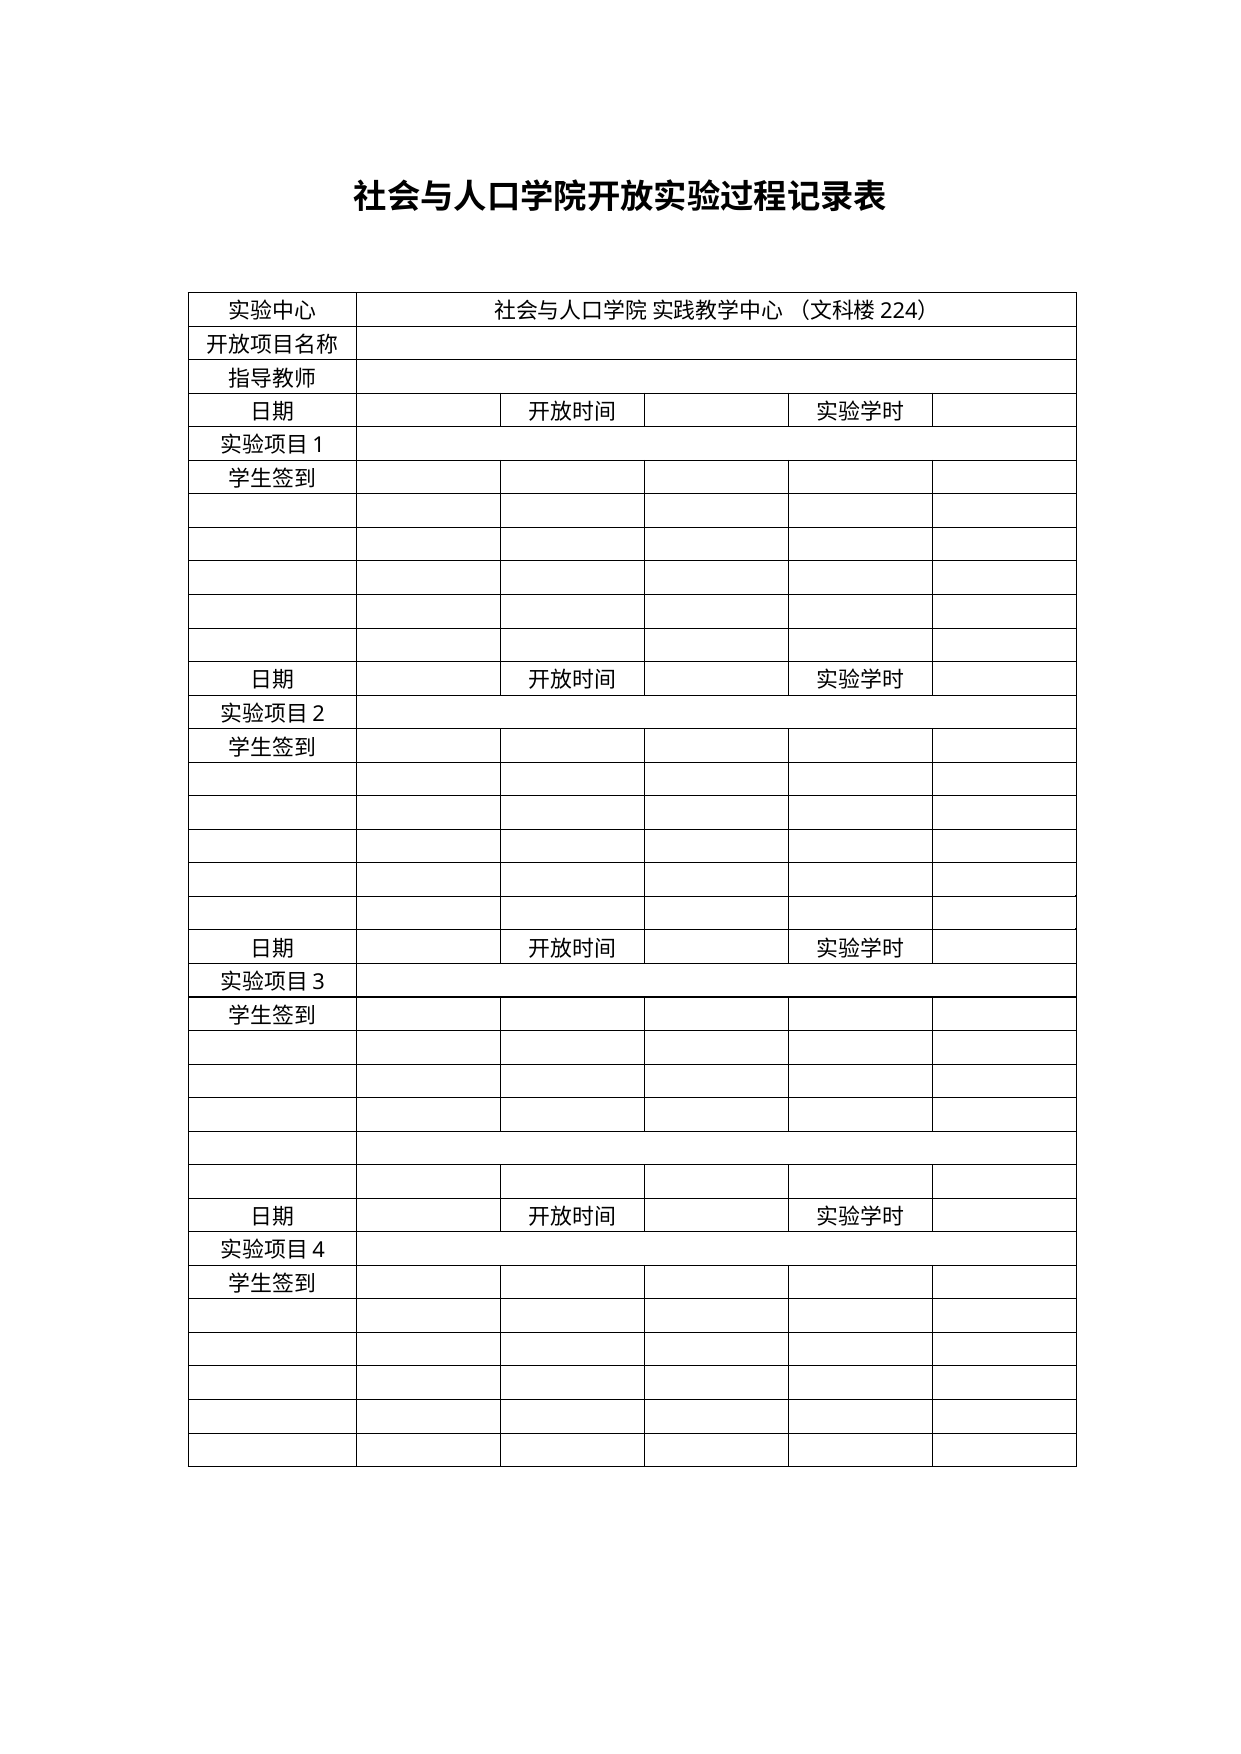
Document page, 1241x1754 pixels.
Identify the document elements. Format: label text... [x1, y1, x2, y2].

table_cell [789, 561, 932, 594]
table_cell [933, 1199, 1076, 1231]
table_cell [645, 729, 788, 762]
table_cell [933, 1065, 1076, 1097]
table_cell [645, 1031, 788, 1063]
table_cell [645, 863, 788, 896]
table_cell 日期 [189, 930, 356, 963]
table_cell [933, 796, 1076, 829]
table_cell 开放时间 [501, 930, 644, 963]
table_cell [501, 494, 644, 527]
table_cell [501, 830, 644, 862]
table_cell [189, 1400, 356, 1432]
table_cell [501, 729, 644, 762]
table_cell [357, 360, 1076, 393]
table_cell [189, 830, 356, 862]
table_cell [189, 1434, 356, 1466]
table_cell [501, 1065, 644, 1097]
table_cell [357, 930, 500, 963]
table_cell [645, 1333, 788, 1365]
table_cell [933, 1266, 1076, 1298]
table_cell 实验项目1 [189, 427, 356, 460]
table_cell 指导教师 [189, 360, 356, 393]
table_cell [189, 528, 356, 560]
table_cell [357, 394, 500, 426]
table_cell [357, 461, 500, 493]
table_cell [645, 830, 788, 862]
table_cell [189, 494, 356, 527]
table_cell [357, 1199, 500, 1231]
table_cell [501, 998, 644, 1030]
table_cell 日期 [189, 1199, 356, 1231]
table_cell [501, 528, 644, 560]
table_cell [789, 629, 932, 661]
table_cell [357, 796, 500, 829]
table_cell [933, 1299, 1076, 1332]
table_cell [501, 1434, 644, 1466]
table_cell [357, 1065, 500, 1097]
table_cell [189, 796, 356, 829]
table_header 社会与人口学院 实践教学中心 （文科楼224） [357, 293, 1076, 326]
table_cell [933, 763, 1076, 795]
table_cell [645, 1165, 788, 1198]
table_cell [189, 1366, 356, 1399]
table_cell [789, 897, 932, 929]
table_cell [645, 763, 788, 795]
table_cell [789, 998, 932, 1030]
table_cell [501, 595, 644, 627]
table_cell [933, 998, 1076, 1030]
table_cell [789, 1299, 932, 1332]
table_header 实验中心 [189, 293, 356, 326]
table_cell [933, 1031, 1076, 1063]
table_cell [645, 528, 788, 560]
table_cell [501, 763, 644, 795]
table_cell [933, 1333, 1076, 1365]
table_cell 开放时间 [501, 1199, 644, 1231]
table_cell [789, 863, 932, 896]
table_cell [189, 1299, 356, 1332]
table_cell [933, 1434, 1076, 1466]
table_cell [189, 629, 356, 661]
table_cell [789, 1333, 932, 1365]
table_cell [933, 729, 1076, 762]
table_cell [789, 1434, 932, 1466]
table_cell [789, 763, 932, 795]
table_cell [501, 629, 644, 661]
table_cell [189, 561, 356, 594]
table_cell [933, 1400, 1076, 1432]
table_cell [789, 528, 932, 560]
table_cell [357, 696, 1076, 728]
table_cell [645, 561, 788, 594]
table_cell [357, 528, 500, 560]
table_cell [789, 1098, 932, 1131]
table_cell [357, 494, 500, 527]
table_cell [501, 1333, 644, 1365]
table_cell [789, 1031, 932, 1063]
table_cell [645, 1366, 788, 1399]
table_cell [501, 1165, 644, 1198]
table_cell [645, 1434, 788, 1466]
table_cell [357, 964, 1076, 996]
table_cell [357, 561, 500, 594]
table_cell [645, 1299, 788, 1332]
table_cell [501, 1266, 644, 1298]
table_cell [357, 327, 1076, 359]
table_cell [933, 595, 1076, 627]
table_cell [933, 528, 1076, 560]
table_cell [645, 1199, 788, 1231]
table_cell 实验学时 [789, 662, 932, 694]
table_cell [501, 1031, 644, 1063]
table_cell [357, 729, 500, 762]
table_cell [789, 1400, 932, 1432]
table_cell [933, 930, 1076, 963]
table_cell [357, 1266, 500, 1298]
table_cell [357, 863, 500, 896]
table_cell [789, 729, 932, 762]
table_cell [645, 494, 788, 527]
table_cell 实验学时 [789, 1199, 932, 1231]
table_cell [789, 461, 932, 493]
table_cell [501, 561, 644, 594]
text 社会与人口学院开放实验过程记录表 [187, 162, 1053, 227]
table_cell [357, 1031, 500, 1063]
table_cell [789, 1065, 932, 1097]
table_cell 学生签到 [189, 1266, 356, 1298]
table_cell [933, 394, 1076, 426]
table_cell [933, 461, 1076, 493]
table_cell [357, 1400, 500, 1432]
table_cell [789, 595, 932, 627]
table_cell [357, 662, 500, 694]
table_cell [189, 595, 356, 627]
table_cell 实验项目2 [189, 696, 356, 728]
table_cell [645, 1098, 788, 1131]
table_cell [933, 897, 1076, 929]
table_cell [789, 1266, 932, 1298]
table_cell 学生签到 [189, 998, 356, 1030]
table_cell [645, 1400, 788, 1432]
table_cell [933, 629, 1076, 661]
table_cell [789, 1366, 932, 1399]
table_cell [189, 1132, 356, 1164]
table_cell 实验学时 [789, 394, 932, 426]
table_cell [357, 830, 500, 862]
table_cell [645, 394, 788, 426]
table_cell 开放时间 [501, 394, 644, 426]
table_cell [357, 629, 500, 661]
table_cell 开放时间 [501, 662, 644, 694]
table_cell [501, 1098, 644, 1131]
table_cell [189, 897, 356, 929]
table_cell [933, 494, 1076, 527]
table_cell [501, 897, 644, 929]
table_cell 实验学时 [789, 930, 932, 963]
table_cell [933, 863, 1076, 896]
table_cell [357, 998, 500, 1030]
table_cell [357, 763, 500, 795]
table_cell 开放项目名称 [189, 327, 356, 359]
table_cell [645, 1266, 788, 1298]
table_cell [189, 1165, 356, 1198]
table_cell [189, 1333, 356, 1365]
table_cell [933, 830, 1076, 862]
table_cell [357, 595, 500, 627]
table_cell [357, 897, 500, 929]
table_cell [357, 1333, 500, 1365]
table_cell [189, 1098, 356, 1131]
table_cell [789, 1165, 932, 1198]
table_cell [645, 461, 788, 493]
table_cell [933, 1366, 1076, 1399]
table_cell [357, 1098, 500, 1131]
table_cell [645, 897, 788, 929]
table_cell [501, 796, 644, 829]
table_cell [933, 662, 1076, 694]
table_cell [501, 863, 644, 896]
table_cell [501, 1366, 644, 1399]
table_cell [501, 1400, 644, 1432]
table_cell [645, 796, 788, 829]
table_cell 学生签到 [189, 729, 356, 762]
table_cell 学生签到 [189, 461, 356, 493]
table_cell [189, 763, 356, 795]
table_cell 日期 [189, 662, 356, 694]
table_cell [789, 494, 932, 527]
table_cell [645, 930, 788, 963]
table_cell [357, 1132, 1076, 1164]
table_cell [189, 1031, 356, 1063]
table_cell [357, 1232, 1076, 1265]
table_cell [933, 1165, 1076, 1198]
table_cell [189, 1065, 356, 1097]
table_cell [933, 561, 1076, 594]
table_cell [789, 796, 932, 829]
table_cell [501, 1299, 644, 1332]
table_cell 实验项目4 [189, 1232, 356, 1265]
table_cell [357, 427, 1076, 460]
table_cell [789, 830, 932, 862]
table_cell [645, 595, 788, 627]
table_cell [645, 662, 788, 694]
table_cell 日期 [189, 394, 356, 426]
table_cell [189, 863, 356, 896]
table_cell 实验项目3 [189, 964, 356, 996]
table_cell [645, 998, 788, 1030]
table_cell [357, 1299, 500, 1332]
table_cell [645, 629, 788, 661]
table_cell [501, 461, 644, 493]
table_cell [933, 1098, 1076, 1131]
table_cell [645, 1065, 788, 1097]
table_cell [357, 1366, 500, 1399]
table_cell [357, 1165, 500, 1198]
table_cell [357, 1434, 500, 1466]
